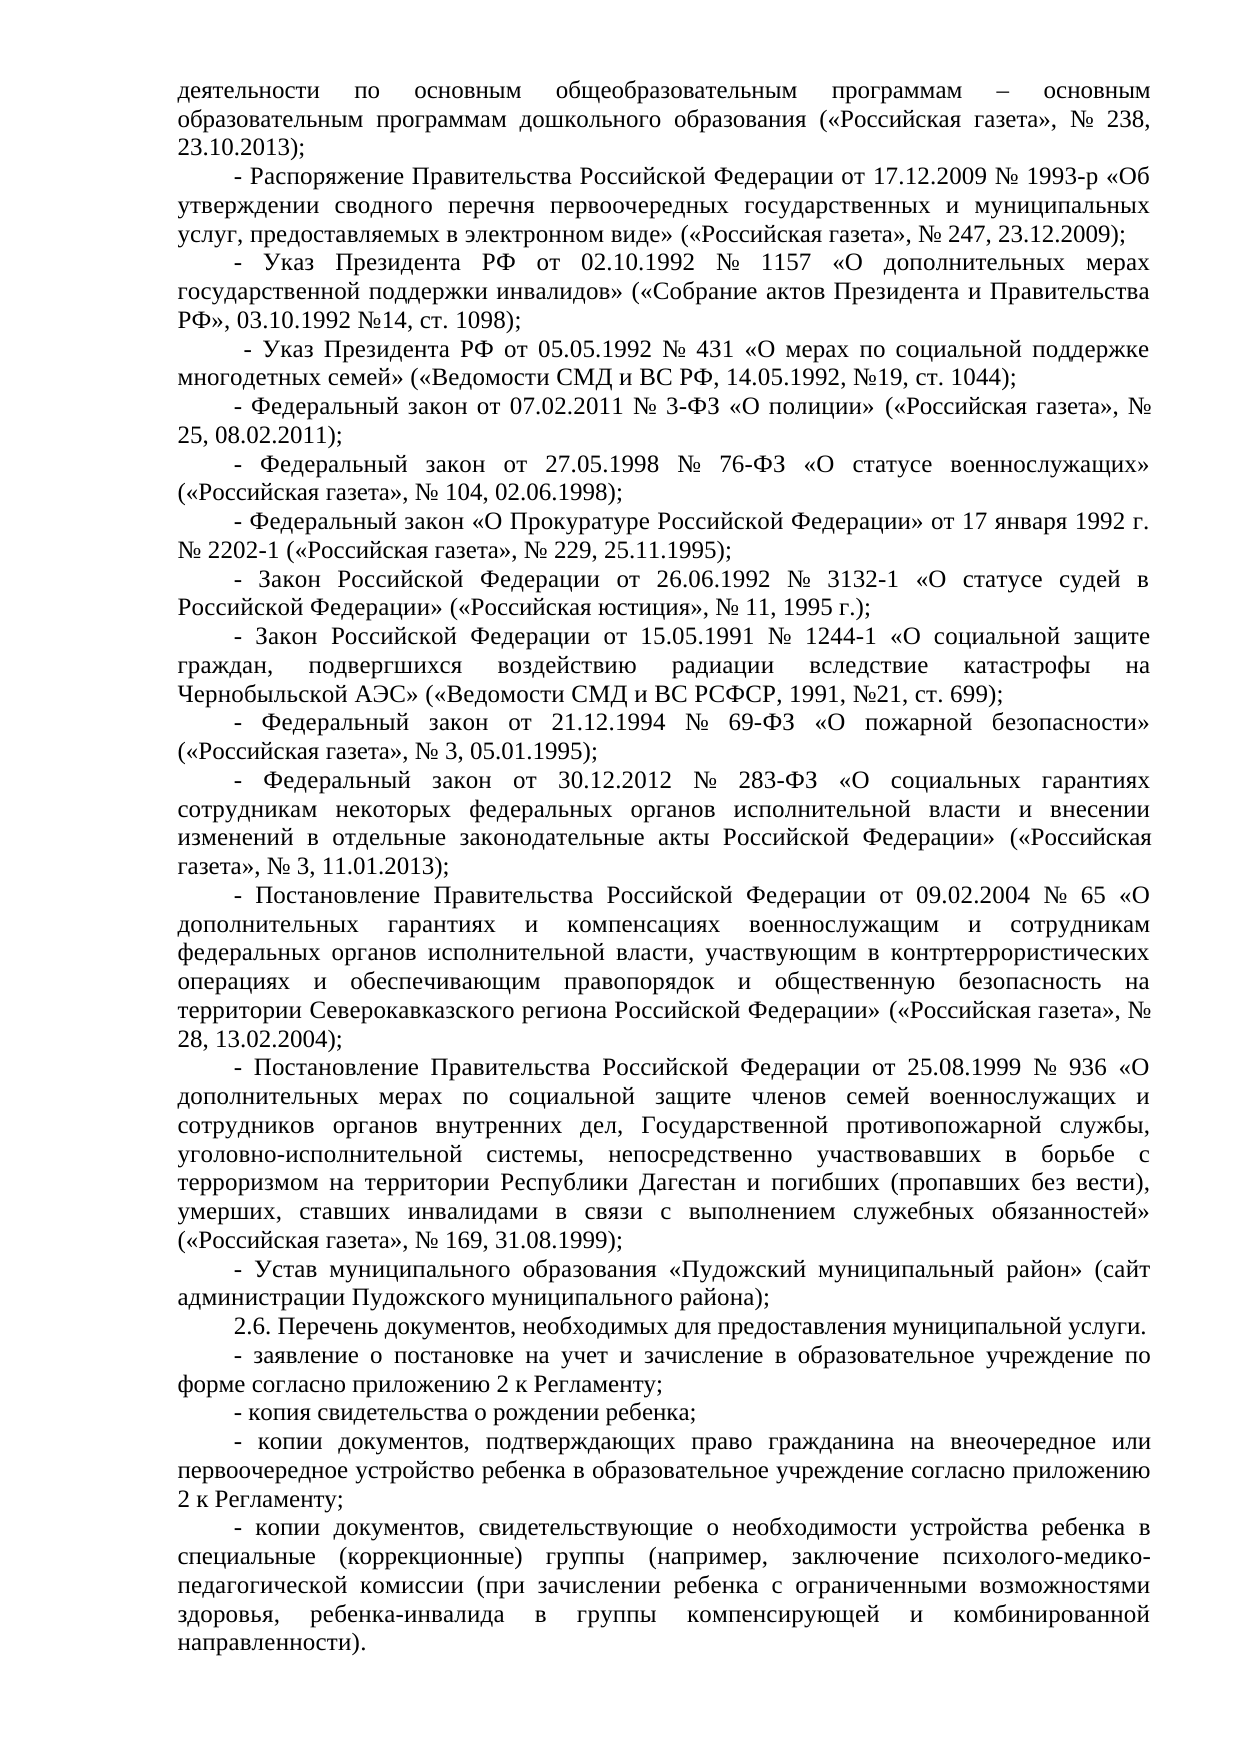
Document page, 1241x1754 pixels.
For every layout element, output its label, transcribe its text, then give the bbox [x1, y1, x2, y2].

text - Указ Президента РФ от 05.05.1992 № 431 «О мерах по социальной поддержке многодетных семей» («Ведомости СМД и ВС РФ, 14.05.1992, №19, ст. 1044); [177, 334, 1152, 391]
text - Постановление Правительства Российской Федерации от 25.08.1999 № 936 «О дополнительных мерах по социальной защите членов семей военнослужащих и сотрудников органов внутренних дел, Государственной противопожарной службы, уголовно-исполнительной системы, непосредственно участвовавших в борьбе с терроризмом на территории Республики Дагестан и погибших (пропавших без вести), умерших, ставших инвалидами в связи с выполнением служебных обязанностей» («Российская газета», № 169, 31.08.1999); [177, 1052, 1152, 1254]
text - Устав муниципального образования «Пудожский муниципальный район» (сайт администрации Пудожского муниципального района); [177, 1254, 1152, 1311]
text - копии документов, свидетельствующие о необходимости устройства ребенка в специальные (коррекционные) группы (например, заключение психолого-медико-педагогической комиссии (при зачислении ребенка с ограниченными возможностями здоровья, ребенка-инвалида в группы компенсирующей и комбинированной направленности). [177, 1512, 1152, 1656]
text - Закон Российской Федерации от 15.05.1991 № 1244-1 «О социальной защите граждан, подвергшихся воздействию радиации вследствие катастрофы на Чернобыльской АЭС» («Ведомости СМД и ВС РСФСР, 1991, №21, ст. 699); [177, 621, 1152, 707]
text - Закон Российской Федерации от 26.06.1992 № 3132-1 «О статусе судей в Российской Федерации» («Российская юстиция», № 11, 1995 г.); [177, 564, 1152, 621]
text - Федеральный закон от 07.02.2011 № 3-ФЗ «О полиции» («Российская газета», № 25, 08.02.2011); [177, 391, 1152, 449]
text - Федеральный закон от 27.05.1998 № 76-ФЗ «О статусе военнослужащих» («Российская газета», № 104, 02.06.1998); [177, 449, 1152, 506]
text - Федеральный закон от 21.12.1994 № 69-ФЗ «О пожарной безопасности» («Российская газета», № 3, 05.01.1995); [177, 707, 1152, 765]
text - Федеральный закон «О Прокуратуре Российской Федерации» от 17 января 1992 г. № 2202-1 («Российская газета», № 229, 25.11.1995); [177, 506, 1152, 564]
text - Федеральный закон от 30.12.2012 № 283-ФЗ «О социальных гарантиях сотрудникам некоторых федеральных органов исполнительной власти и внесении изменений в отдельные законодательные акты Российской Федерации» («Российская газета», № 3, 11.01.2013); [177, 765, 1152, 880]
text - копии документов, подтверждающих право гражданина на внеочередное или первоочередное устройство ребенка в образовательное учреждение согласно приложению 2 к Регламенту; [177, 1426, 1152, 1512]
text - копия свидетельства о рождении ребенка; [177, 1397, 1152, 1426]
text 2.6. Перечень документов, необходимых для предоставления муниципальной услуги. [177, 1311, 1152, 1340]
text - Распоряжение Правительства Российской Федерации от 17.12.2009 № 1993-р «Об утверждении сводного перечня первоочередных государственных и муниципальных услуг, предоставляемых в электронном виде» («Российская газета», № 247, 23.12.2009); [177, 161, 1152, 247]
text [177, 75, 1152, 161]
text - Указ Президента РФ от 02.10.1992 № 1157 «О дополнительных мерах государственной поддержки инвалидов» («Собрание актов Президента и Правительства РФ», 03.10.1992 №14, ст. 1098); [177, 247, 1152, 334]
text - заявление о постановке на учет и зачисление в образовательное учреждение по форме согласно приложению 2 к Регламенту; [177, 1340, 1152, 1397]
text - Постановление Правительства Российской Федерации от 09.02.2004 № 65 «О дополнительных гарантиях и компенсациях военнослужащим и сотрудникам федеральных органов исполнительной власти, участвующим в контртеррористических операциях и обеспечивающим правопорядок и общественную безопасность на территории Северокавказского региона Российской Федерации» («Российская газета», № 28, 13.02.2004); [177, 880, 1152, 1052]
